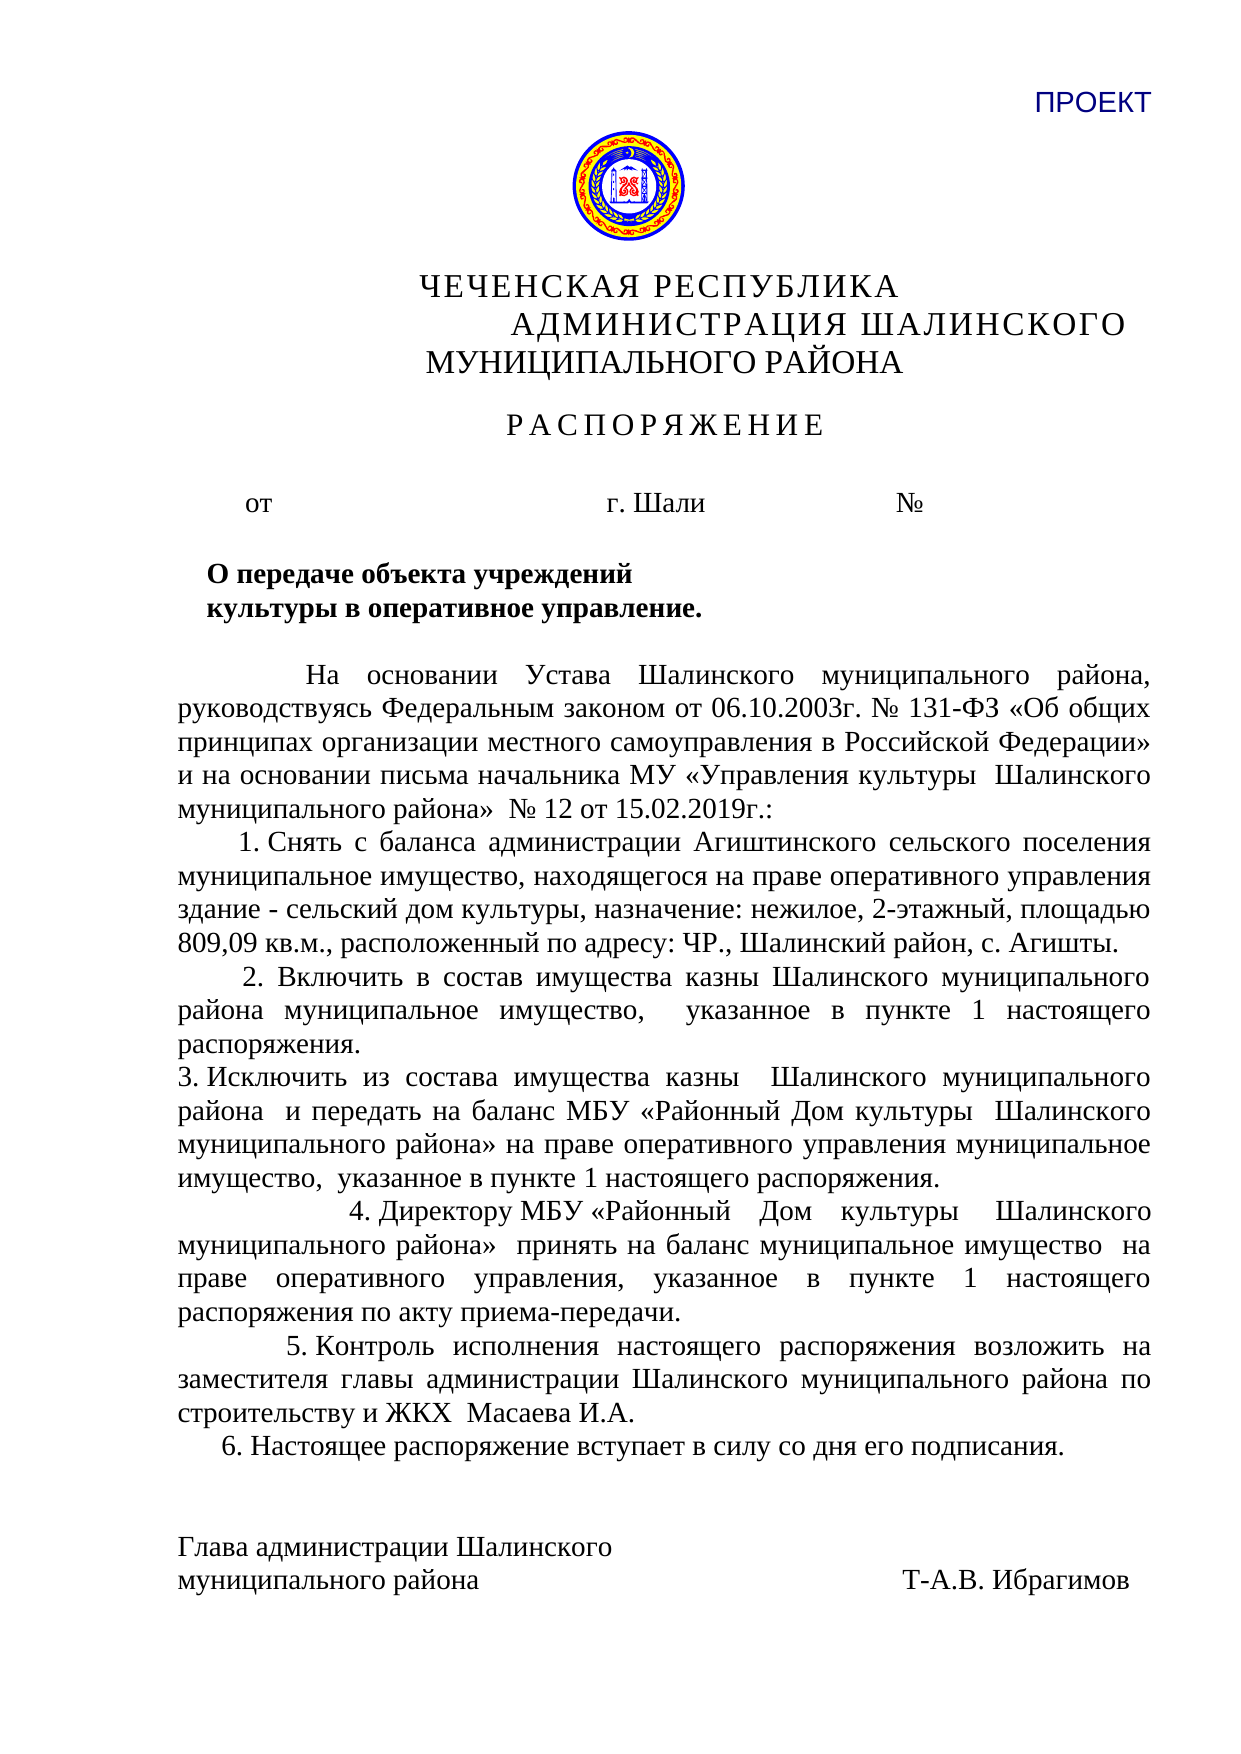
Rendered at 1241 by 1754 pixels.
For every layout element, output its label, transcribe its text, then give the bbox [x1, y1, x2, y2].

subtitle ПРОЕКТ [177, 85, 1152, 119]
text ЧЕЧЕНСКАЯ РЕСПУБЛИКА АДМИНИСТРАЦИЯ ШАЛИНСКОГО [177, 266, 1152, 342]
table_header г. Шали [500, 485, 833, 523]
text Глава администрации Шалинского [177, 1529, 1152, 1562]
text О передаче объекта учреждений [177, 556, 1152, 590]
text 2. Включить в состав имущества казны Шалинского муниципального района муниципальное имущество, указанное в пункте 1 настоящего распоряжения. 3. Исключить из состава имущества казны Шалинского муниципального района и передать на баланс МБУ «Районный Дом культуры Шалинского муниципального района» на праве оперативного управления муниципальное имущество, указанное в пункте 1 настоящего распоряжения. [177, 959, 1152, 1193]
text На основании Устава Шалинского муниципального района, руководствуясь Федеральным законом от 06.10.2003г. № 131-ФЗ «Об общих принципах организации местного самоуправления в Российской Федерации» и на основании письма начальника МУ «Управления культуры Шалинского муниципального района» № 12 от 15.02.2019г.: [177, 657, 1152, 824]
text РАСПОРЯЖЕНИЕ [177, 406, 1152, 442]
text МУНИЦИПАЛЬНОГО РАЙОНА [177, 342, 1152, 381]
text 6. Настоящее распоряжение вступает в силу со дня его подписания. [177, 1428, 1152, 1462]
text муниципального района Т-А.В. Ибрагимов [177, 1562, 1152, 1596]
text культуры в оперативное управление. [177, 590, 1152, 623]
text 5. Контроль исполнения настоящего распоряжения возложить на заместителя главы администрации Шалинского муниципального района по строительству и ЖКХ Масаева И.А. [177, 1328, 1152, 1428]
table_header от [234, 485, 500, 523]
text 4. Директору МБУ «Районный Дом культуры Шалинского муниципального района» принять на баланс муниципальное имущество на праве оперативного управления, указанное в пункте 1 настоящего распоряжения по акту приема-передачи. [177, 1193, 1152, 1328]
table_header № [833, 485, 1163, 523]
text 1. Снять с баланса администрации Агиштинского сельского поселения муниципальное имущество, находящегося на праве оперативного управления здание - сельский дом культуры, назначение: нежилое, 2-этажный, площадью 809,09 кв.м., расположенный по адресу: ЧР., Шалинский район, с. Агишты. [177, 824, 1152, 959]
